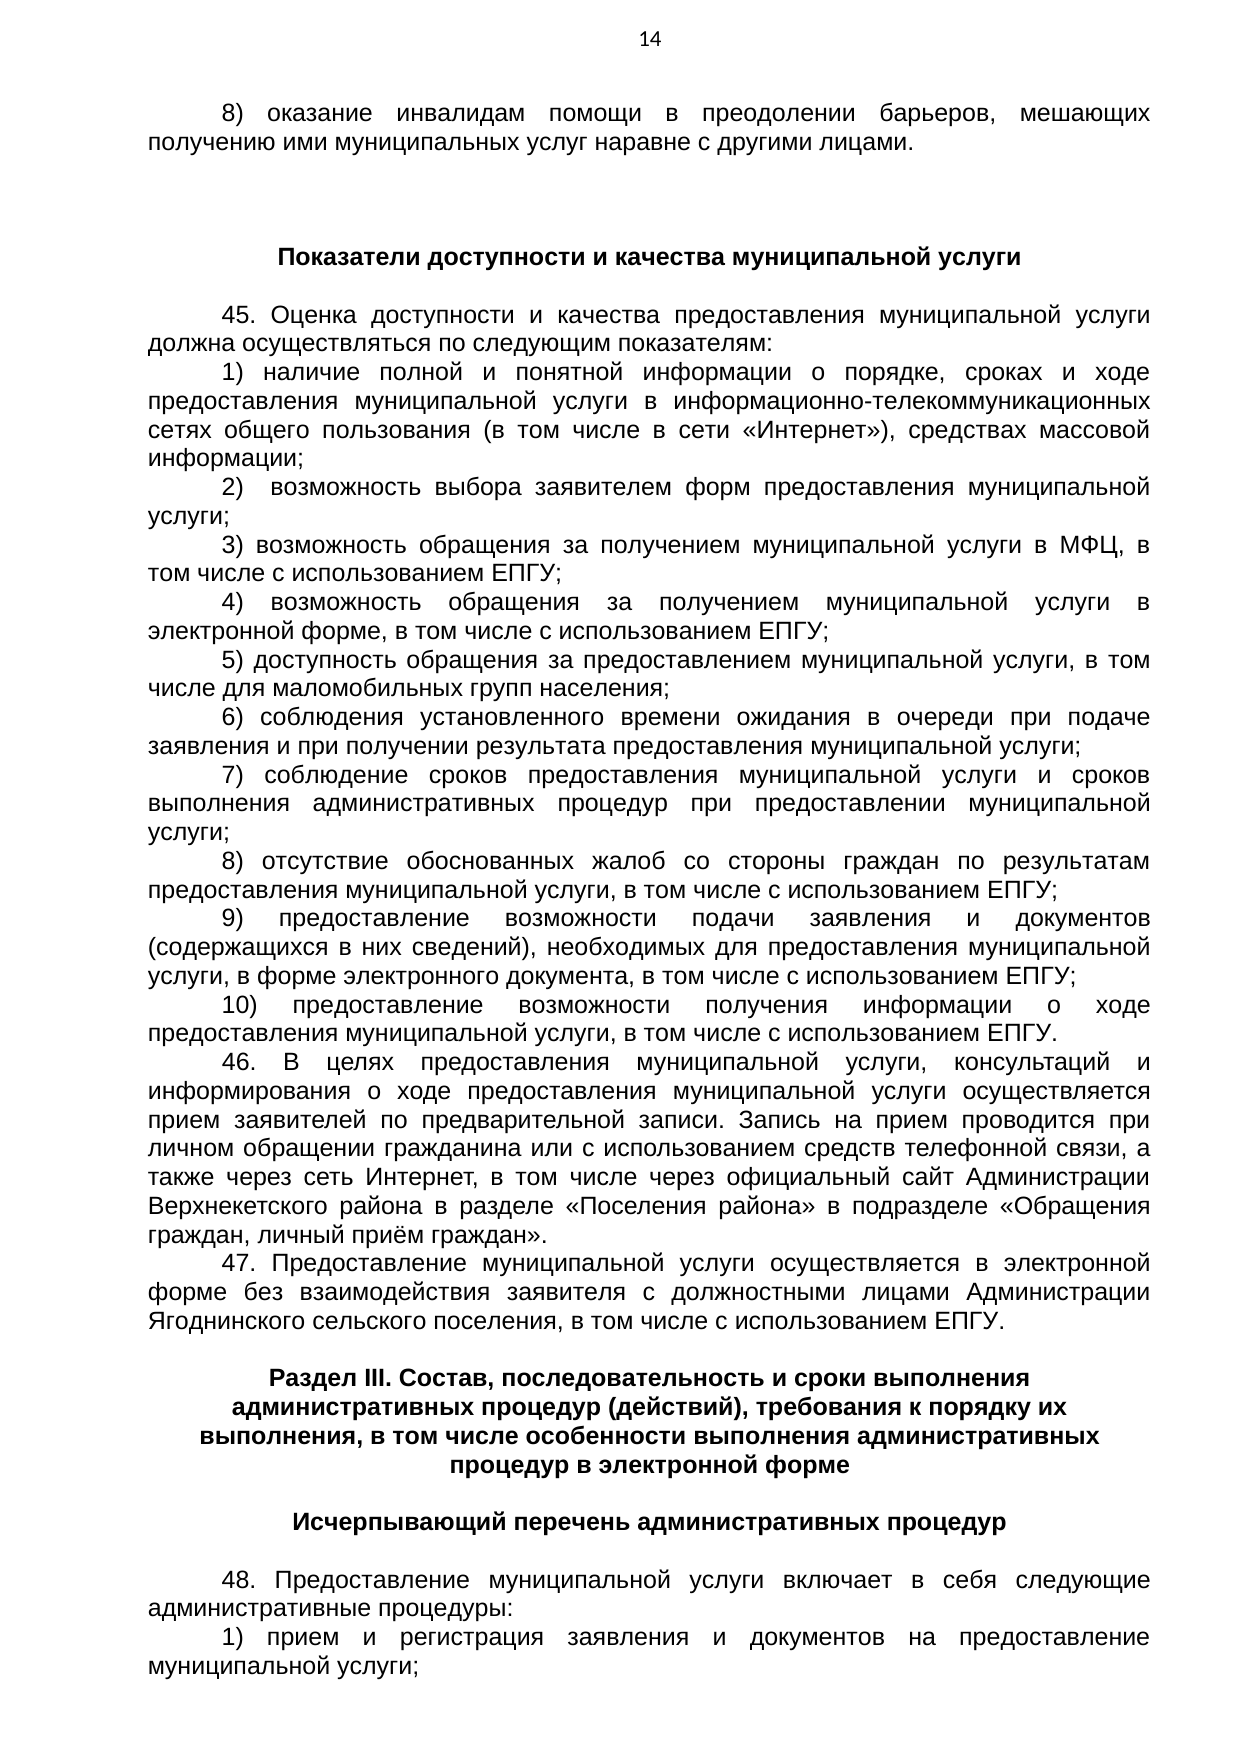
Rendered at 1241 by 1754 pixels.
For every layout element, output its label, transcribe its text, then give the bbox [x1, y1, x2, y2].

text 2) возможность выбора заявителем форм предоставления муниципальной услуги; [148, 472, 1152, 530]
subtitle 46. В целях предоставления муниципальной услуги, консультаций и информирования о ходе предоставления муниципальной услуги осуществляется прием заявителей по предварительной записи. Запись на прием проводится при личном обращении гражданина или с использованием средств телефонной связи, а также через сеть Интернет, в том числе через официальный сайт Администрации Верхнекетского района в разделе «Поселения района» в подразделе «Обращения граждан, личный приём граждан». [148, 1047, 1152, 1248]
text 8) отсутствие обоснованных жалоб со стороны граждан по результатам предоставления муниципальной услуги, в том числе с использованием ЕПГУ; [148, 846, 1152, 903]
text Исчерпывающий перечень административных процедур [148, 1507, 1152, 1536]
text 8) оказание инвалидам помощи в преодолении барьеров, мешающих получению ими муниципальных услуг наравне с другими лицами. [148, 98, 1152, 156]
text 47. Предоставление муниципальной услуги осуществляется в электронной форме без взаимодействия заявителя с должностными лицами Администрации Ягоднинского сельского поселения, в том числе с использованием ЕПГУ. [148, 1248, 1152, 1335]
text 10) предоставление возможности получения информации о ходе предоставления муниципальной услуги, в том числе с использованием ЕПГУ. [148, 990, 1152, 1047]
text 3) возможность обращения за получением муниципальной услуги в МФЦ, в том числе с использованием ЕПГУ; [148, 530, 1152, 587]
text Показатели доступности и качества муниципальной услуги [148, 242, 1152, 271]
text 48. Предоставление муниципальной услуги включает в себя следующие административные процедуры: [148, 1565, 1152, 1622]
text 6) соблюдения установленного времени ожидания в очереди при подаче заявления и при получении результата предоставления муниципальной услуги; [148, 702, 1152, 760]
text 5) доступность обращения за предоставлением муниципальной услуги, в том числе для маломобильных групп населения; [148, 645, 1152, 702]
text 4) возможность обращения за получением муниципальной услуги в электронной форме, в том числе с использованием ЕПГУ; [148, 587, 1152, 645]
text 7) соблюдение сроков предоставления муниципальной услуги и сроков выполнения административных процедур при предоставлении муниципальной услуги; [148, 760, 1152, 846]
text Раздел III. Состав, последовательность и сроки выполнения административных процедур (действий), требования к порядку их выполнения, в том числе особенности выполнения административных процедур в электронной форме [148, 1363, 1152, 1478]
text 1) наличие полной и понятной информации о порядке, сроках и ходе предоставления муниципальной услуги в информационно-телекоммуникационных сетях общего пользования (в том числе в сети «Интернет»), средствах массовой информации; [148, 357, 1152, 472]
text 1) прием и регистрация заявления и документов на предоставление муниципальной услуги; [148, 1622, 1152, 1680]
text 45. Оценка доступности и качества предоставления муниципальной услуги должна осуществляться по следующим показателям: [148, 300, 1152, 357]
text 9) предоставление возможности подачи заявления и документов (содержащихся в них сведений), необходимых для предоставления муниципальной услуги, в форме электронного документа, в том числе с использованием ЕПГУ; [148, 903, 1152, 990]
